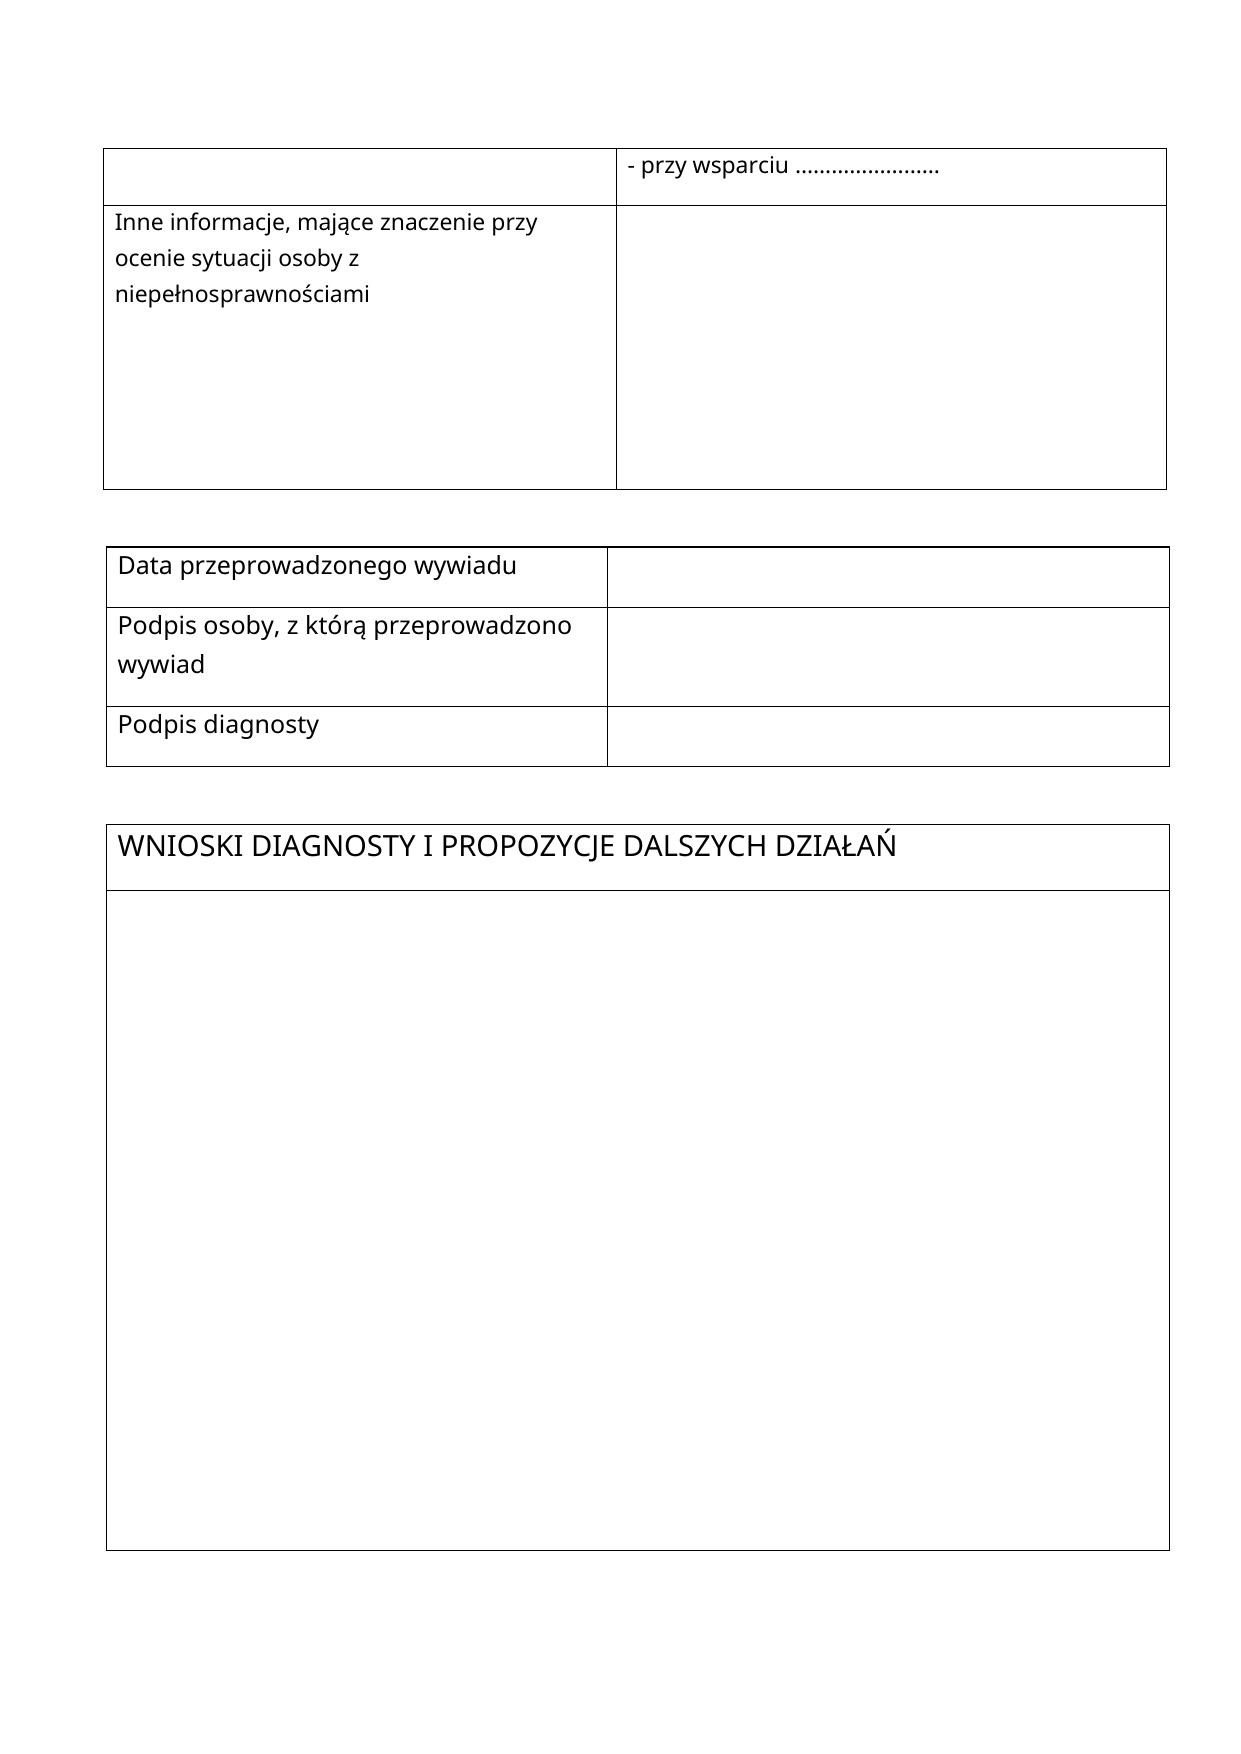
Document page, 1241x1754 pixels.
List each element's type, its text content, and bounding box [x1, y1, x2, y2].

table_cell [617, 149, 1166, 204]
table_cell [104, 149, 616, 204]
table_header Data przeprowadzonego wywiadu [107, 548, 607, 607]
table_cell [608, 608, 1169, 706]
table_header WNIOSKI DIAGNOSTY I PROPOZYCJE DALSZYCH DZIAŁAŃ [107, 825, 1169, 889]
table_cell Podpis diagnosty [107, 707, 607, 766]
table_header [608, 548, 1169, 607]
table_cell [617, 206, 1166, 489]
table_cell [107, 891, 1169, 1550]
table_cell Podpis osoby, z którą przeprowadzono wywiad [107, 608, 607, 706]
table_cell Inne informacje, mające znaczenie przy ocenie sytuacji osoby z niepełnosprawnościami [104, 206, 616, 489]
table_cell [608, 707, 1169, 766]
